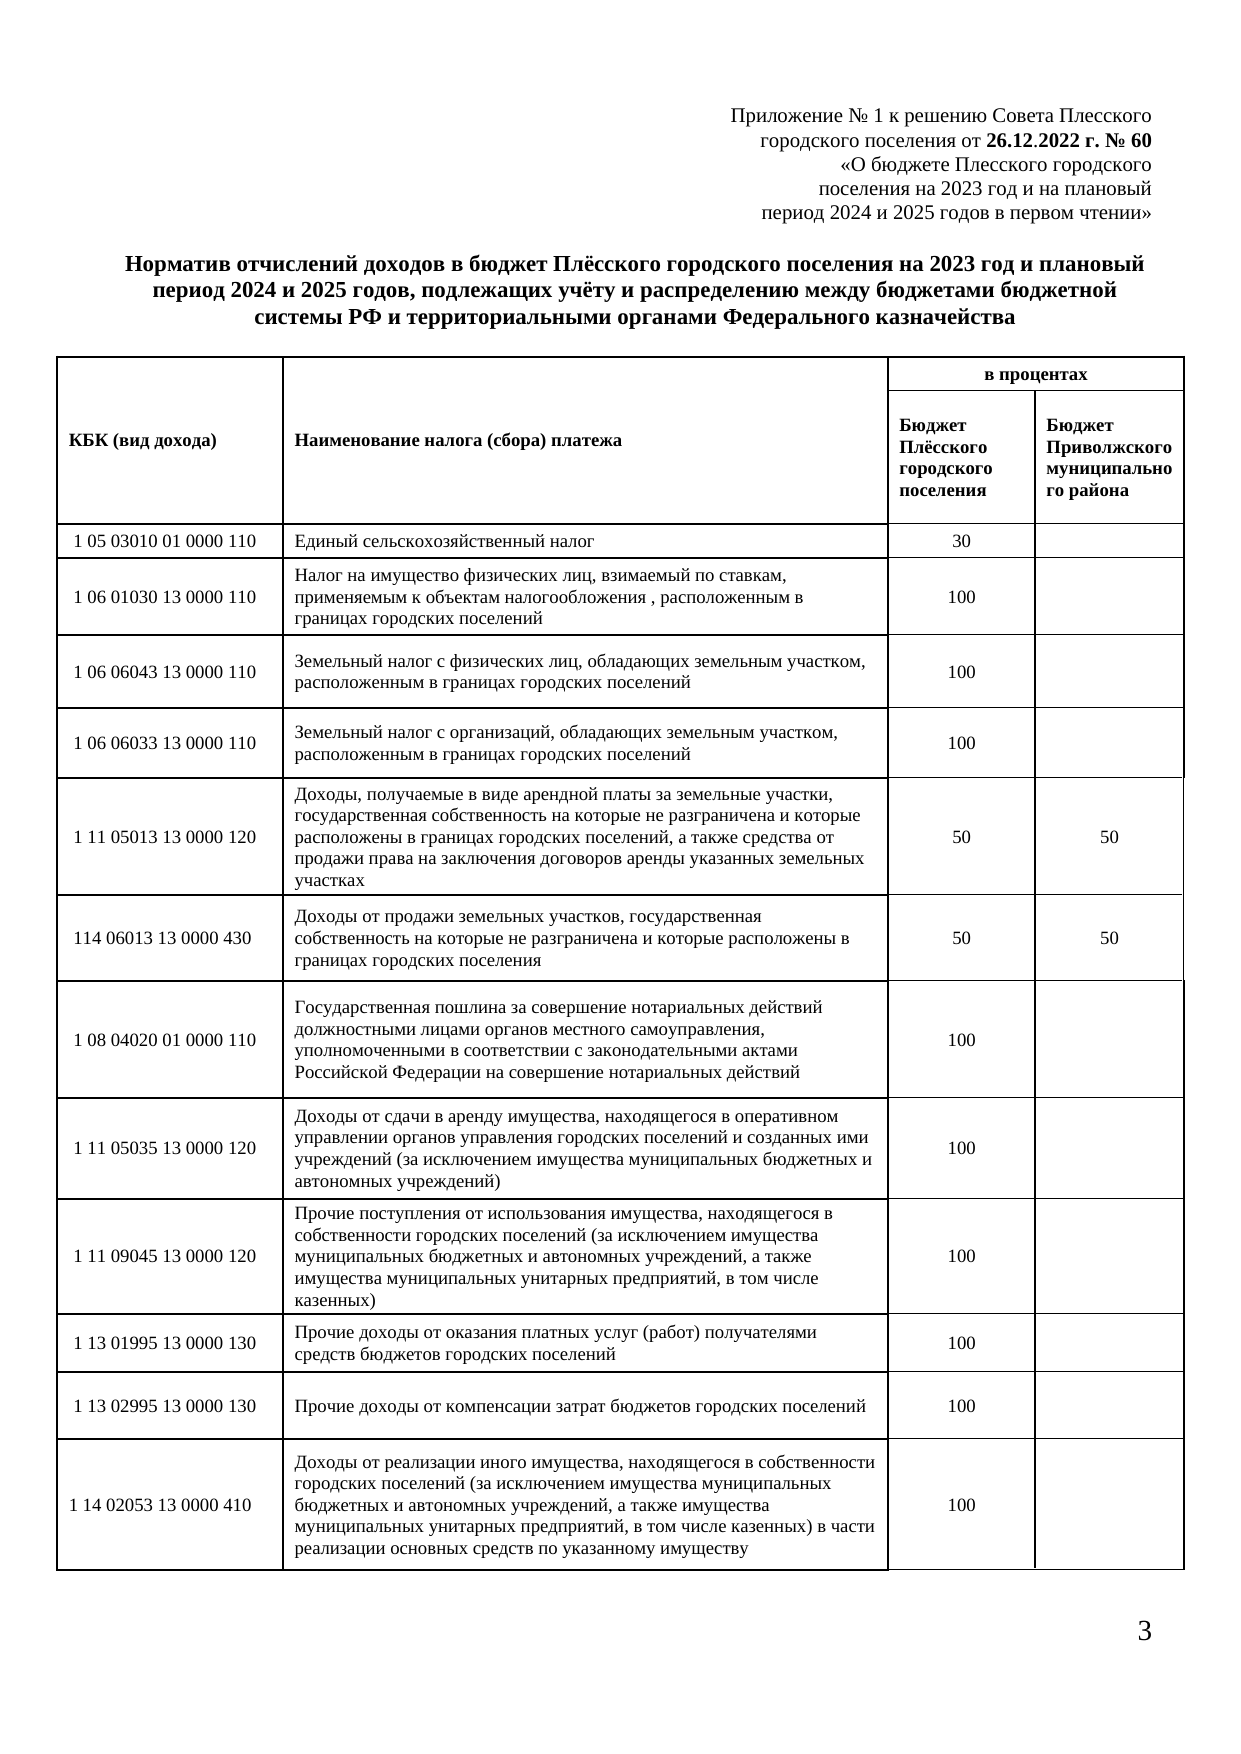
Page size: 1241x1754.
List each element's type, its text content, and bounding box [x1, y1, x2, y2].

text Приложение № 1 к решению Совета Плесского городского поселения от 26.12.2022 г. № 60 [709, 103, 1152, 152]
table_cell [1036, 1199, 1183, 1313]
table_cell [1036, 1098, 1183, 1197]
table_header Наименование налога (сбора) платежа [284, 358, 887, 523]
table_cell Доходы, получаемые в виде арендной платы за земельные участки, государственная собственность на которые не разграничена и которые расположены в границах городских поселений, а также средства от продажи права на заключения договоров аренды указанных земельных участках [284, 779, 887, 894]
table_cell 100 [889, 1314, 1034, 1371]
table_cell 100 [889, 635, 1034, 707]
table_cell Прочие поступления от использования имущества, находящегося в собственности городских поселений (за исключением имущества муниципальных бюджетных и автономных учреждений, а также имущества муниципальных унитарных предприятий, в том числе казенных) [284, 1200, 887, 1313]
table_cell 1 14 02053 13 0000 410 [58, 1440, 282, 1569]
table_cell 1 08 04020 01 0000 110 [58, 982, 282, 1097]
table_cell [1035, 1439, 1183, 1569]
table_cell 1 11 05013 13 0000 120 [58, 779, 282, 894]
table_cell [1036, 980, 1183, 1097]
table_cell [1036, 558, 1183, 634]
table_cell 100 [889, 981, 1034, 1097]
table_cell 100 [889, 1439, 1035, 1569]
table_cell 1 05 03010 01 0000 110 [58, 525, 282, 557]
table_cell Налог на имущество физических лиц, взимаемый по ставкам, применяемым к объектам налогообложения , расположенным в границах городских поселений [284, 559, 887, 634]
table_cell Прочие доходы от оказания платных услуг (работ) получателями средств бюджетов городских поселений [284, 1315, 887, 1371]
table_cell Земельный налог с физических лиц, обладающих земельным участком, расположенным в границах городских поселений [284, 636, 887, 707]
table_cell Доходы от реализации иного имущества, находящегося в собственности городских поселений (за исключением имущества муниципальных бюджетных и автономных учреждений, а также имущества муниципальных унитарных предприятий, в том числе казенных) в части реализации основных средств по указанному имуществу [284, 1440, 887, 1569]
table_cell 1 06 06033 13 0000 110 [58, 709, 282, 777]
text период 2024 и 2025 годов в первом чтении» [709, 200, 1152, 224]
table_cell 100 [889, 1098, 1034, 1197]
table_cell 1 13 02995 13 0000 130 [58, 1373, 282, 1438]
table_cell 114 06013 13 0000 430 [58, 896, 282, 980]
table_cell 50 [889, 778, 1034, 894]
table_cell 1 11 09045 13 0000 120 [58, 1200, 282, 1313]
table_cell 100 [889, 1372, 1034, 1438]
table_cell 1 06 06043 13 0000 110 [58, 636, 282, 707]
table_cell Доходы от продажи земельных участков, государственная собственность на которые не разграничена и которые расположены в границах городских поселения [284, 896, 887, 980]
table_cell 1 11 05035 13 0000 120 [58, 1099, 282, 1197]
text «О бюджете Плесского городского поселения на 2023 год и на плановый [709, 152, 1152, 200]
table_cell Доходы от сдачи в аренду имущества, находящегося в оперативном управлении органов управления городских поселений и созданных ими учреждений (за исключением имущества муниципальных бюджетных и автономных учреждений) [284, 1099, 887, 1197]
table_cell Бюджет Приволжского муниципального района [1036, 391, 1183, 523]
table_cell Земельный налог с организаций, обладающих земельным участком, расположенным в границах городских поселений [284, 709, 887, 777]
table_cell 100 [889, 1199, 1034, 1313]
table_header в процентах [889, 358, 1183, 390]
table_cell 50 [1036, 777, 1183, 894]
table_cell 1 13 01995 13 0000 130 [58, 1315, 282, 1371]
table_cell Государственная пошлина за совершение нотариальных действий должностными лицами органов местного самоуправления, уполномоченными в соответствии с законодательными актами Российской Федерации на совершение нотариальных действий [284, 982, 887, 1097]
table_cell [1036, 524, 1183, 557]
table_cell Единый сельскохозяйственный налог [284, 525, 887, 557]
text Норматив отчислений доходов в бюджет Плёсского городского поселения на 2023 год и плановый период 2024 и 2025 годов, подлежащих учёту и распределению между бюджетами бюджетной системы РФ и территориальными органами Федерального казначейства [118, 250, 1152, 329]
table_cell Прочие доходы от компенсации затрат бюджетов городских поселений [284, 1373, 887, 1438]
table_cell 50 [889, 895, 1034, 980]
table_cell 30 [889, 524, 1034, 557]
table_cell [1036, 1314, 1183, 1371]
table_header КБК (вид дохода) [58, 358, 282, 523]
table_cell 50 [1036, 894, 1183, 980]
table_cell [1036, 635, 1183, 707]
table_cell [1036, 1372, 1183, 1438]
table_cell Бюджет Плёсского городского поселения [889, 391, 1034, 523]
table_cell 1 06 01030 13 0000 110 [58, 559, 282, 634]
table_cell 100 [889, 708, 1034, 777]
table_cell [1036, 708, 1183, 777]
table_cell 100 [889, 558, 1034, 634]
